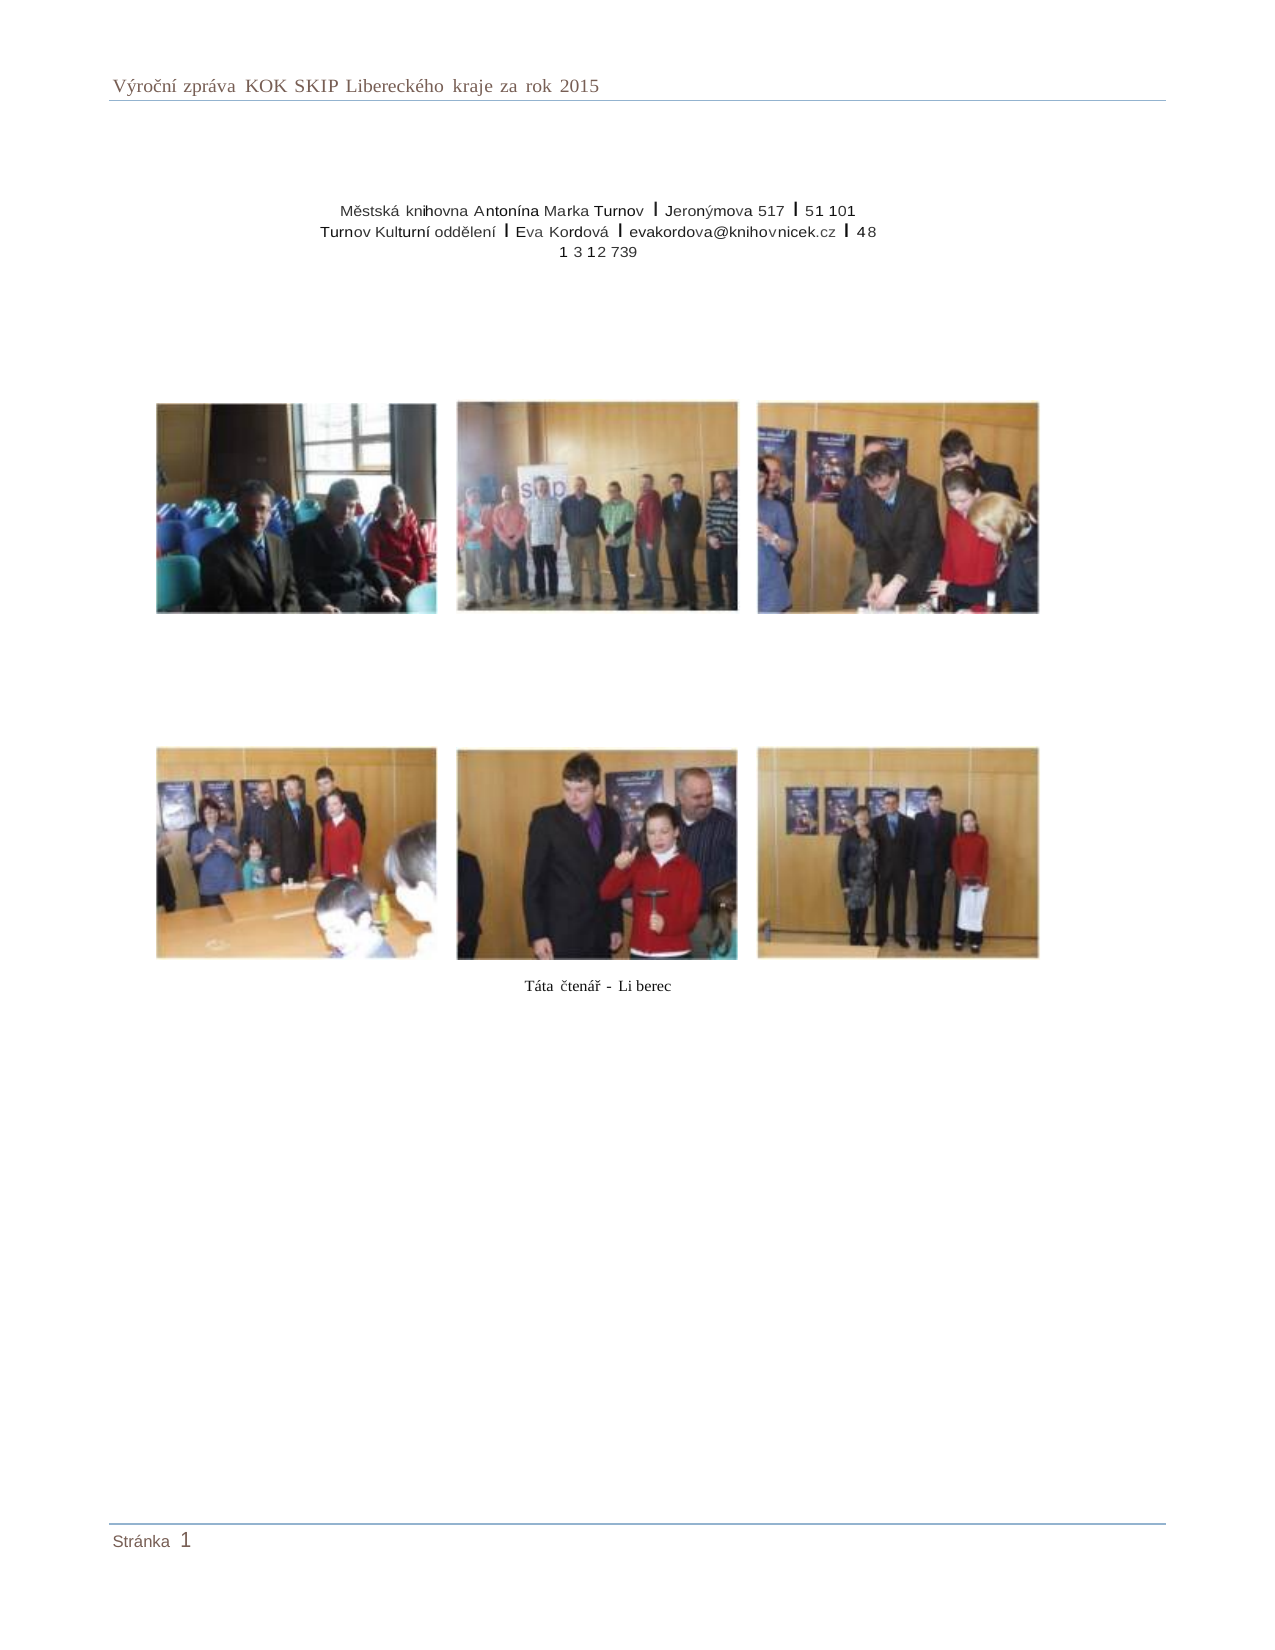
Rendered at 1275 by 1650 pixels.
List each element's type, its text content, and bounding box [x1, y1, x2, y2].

text Táta čtenář - Li berec [300, 977, 896, 994]
picture [456, 399, 741, 614]
picture [756, 746, 1041, 960]
picture [156, 403, 438, 614]
text Městská knihovna Antonína Marka Turnov I Jeronýmova 517 I 51 101 Turnov Kulturní oddělení I Eva Kordová I evakordova@knihovnicek.cz I 48 1 3 12 739 [313, 201, 883, 261]
picture [156, 746, 438, 960]
picture [456, 747, 738, 960]
picture [756, 400, 1041, 614]
